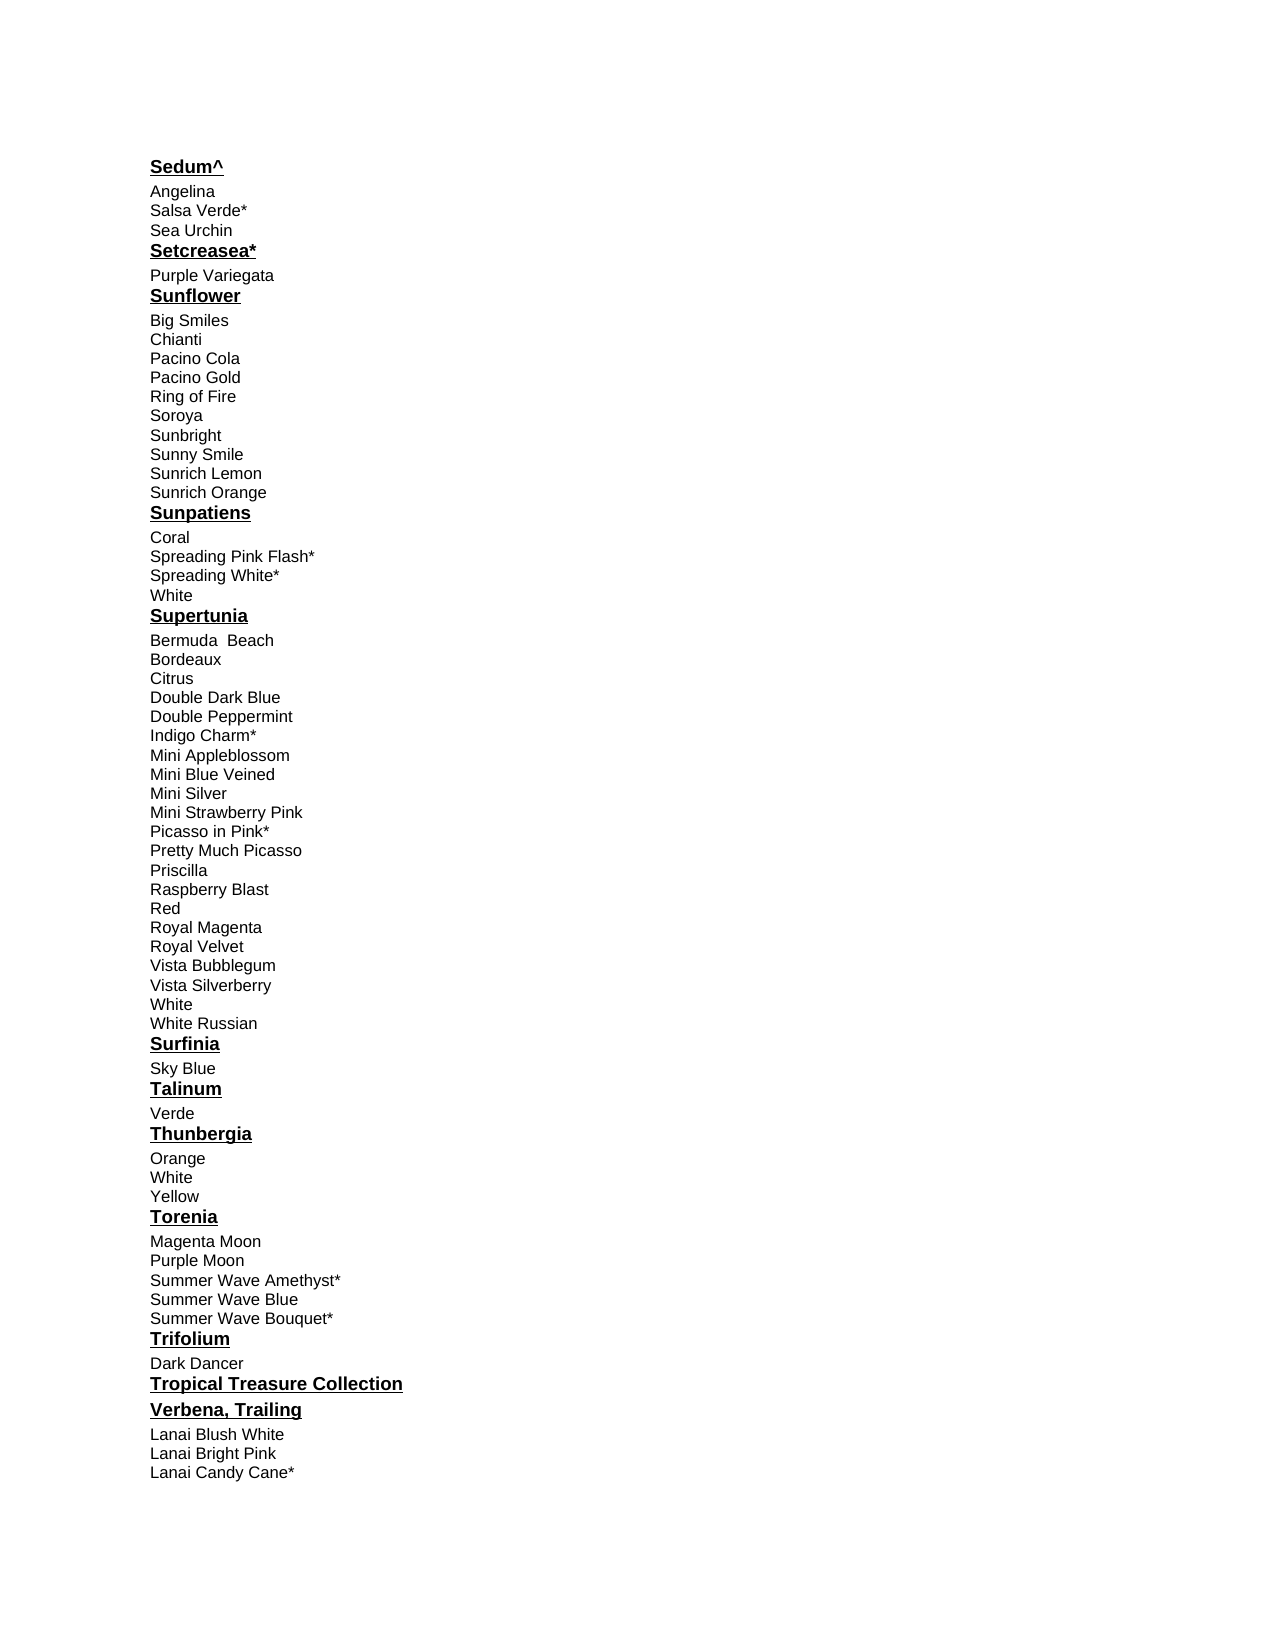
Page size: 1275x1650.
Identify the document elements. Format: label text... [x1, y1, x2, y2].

text Lanai Blush White [150, 1425, 1125, 1444]
text White Russian [150, 1014, 1125, 1033]
text Royal Velvet [150, 937, 1125, 956]
text Tropical Treasure Collection [150, 1373, 1125, 1394]
text Verbena, Trailing [150, 1399, 1125, 1421]
text Sunflower [150, 284, 1125, 306]
text Purple Variegata [150, 265, 1125, 284]
text Thunbergia [150, 1123, 1125, 1144]
text Bordeaux [150, 649, 1125, 669]
text Lanai Candy Cane* [150, 1463, 1125, 1482]
text Summer Wave Blue [150, 1289, 1125, 1309]
text Supertunia [150, 604, 1125, 626]
text Vista Bubblegum [150, 956, 1125, 975]
text Magenta Moon [150, 1232, 1125, 1251]
text Pretty Much Picasso [150, 841, 1125, 860]
text Double Dark Blue [150, 688, 1125, 707]
text Citrus [150, 669, 1125, 688]
text Coral [150, 528, 1125, 547]
text Mini Blue Veined [150, 764, 1125, 784]
text Setcreasea* [150, 239, 1125, 261]
text Trifolium [150, 1328, 1125, 1349]
text Verde [150, 1104, 1125, 1123]
text Summer Wave Amethyst* [150, 1270, 1125, 1289]
text Big Smiles [150, 310, 1125, 329]
text Summer Wave Bouquet* [150, 1309, 1125, 1328]
text Pacino Cola [150, 349, 1125, 368]
text White [150, 994, 1125, 1014]
text Pacino Gold [150, 368, 1125, 387]
text Purple Moon [150, 1251, 1125, 1270]
text Royal Magenta [150, 918, 1125, 937]
text Salsa Verde* [150, 201, 1125, 220]
text Orange [150, 1149, 1125, 1168]
text Sea Urchin [150, 220, 1125, 239]
text Vista Silverberry [150, 975, 1125, 994]
text Indigo Charm* [150, 726, 1125, 745]
text Torenia [150, 1206, 1125, 1228]
text Surfinia [150, 1033, 1125, 1054]
text Soroya [150, 406, 1125, 425]
text Talinum [150, 1078, 1125, 1099]
text Sunpatiens [150, 502, 1125, 524]
text Spreading White* [150, 566, 1125, 585]
text Picasso in Pink* [150, 822, 1125, 841]
text Bermuda Beach [150, 630, 1125, 649]
text Double Peppermint [150, 707, 1125, 726]
text Chianti [150, 329, 1125, 349]
text Raspberry Blast [150, 879, 1125, 899]
text Angelina [150, 182, 1125, 201]
text Priscilla [150, 860, 1125, 879]
text Lanai Bright Pink [150, 1444, 1125, 1463]
text Sunny Smile [150, 444, 1125, 464]
text Mini Strawberry Pink [150, 803, 1125, 822]
text Sky Blue [150, 1059, 1125, 1078]
text Spreading Pink Flash* [150, 547, 1125, 566]
text Yellow [150, 1187, 1125, 1206]
text Dark Dancer [150, 1354, 1125, 1373]
text Sunbright [150, 425, 1125, 444]
text Ring of Fire [150, 387, 1125, 406]
text White [150, 1168, 1125, 1187]
text Mini Appleblossom [150, 745, 1125, 764]
text Mini Silver [150, 784, 1125, 803]
text Sunrich Lemon [150, 464, 1125, 483]
text Sedum^ [150, 156, 1125, 178]
text Sunrich Orange [150, 483, 1125, 502]
text Red [150, 899, 1125, 918]
text White [150, 585, 1125, 604]
